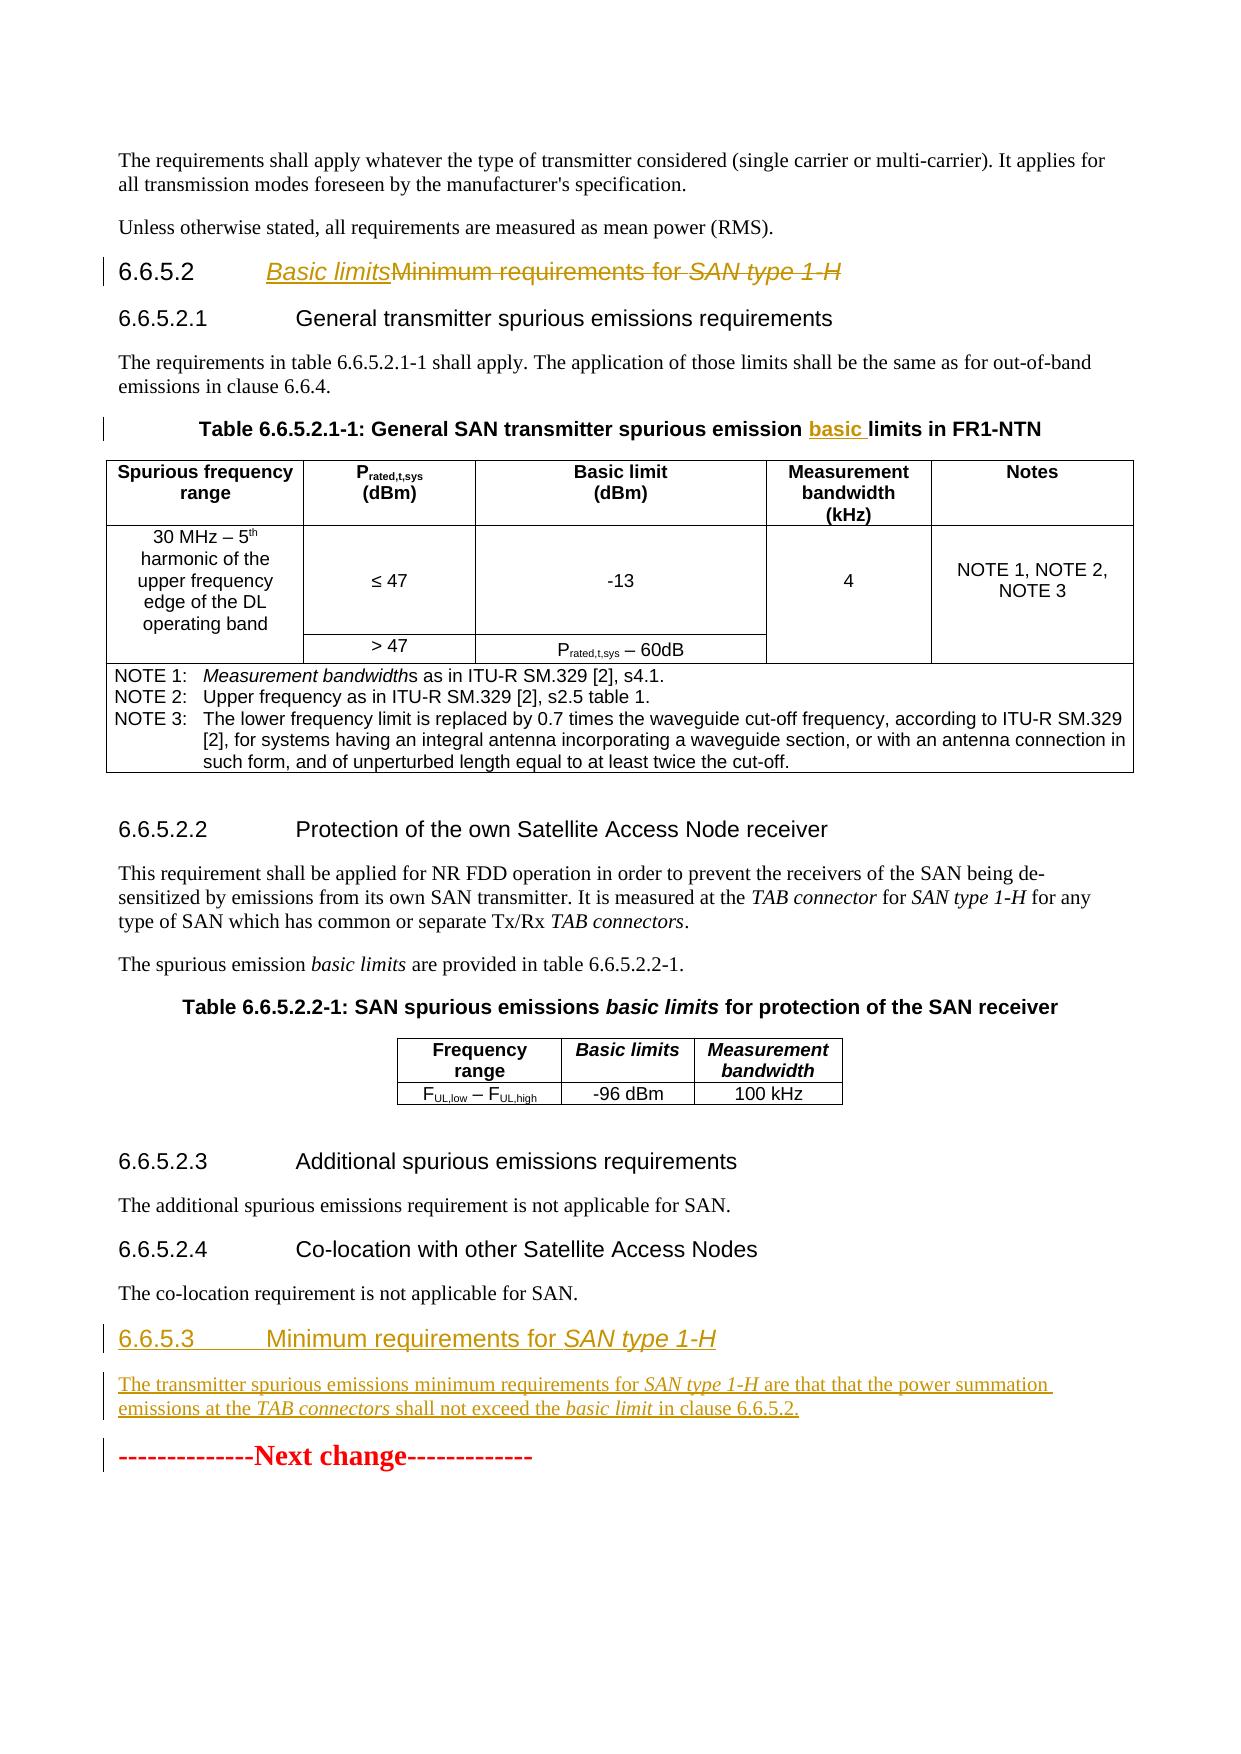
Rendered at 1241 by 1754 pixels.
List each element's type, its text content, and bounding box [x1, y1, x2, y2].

subtitle 6.6.5.2.3 Additional spurious emissions requirements [118, 1148, 1122, 1174]
table_cell -96 dBm [562, 1083, 694, 1104]
table_cell 4 [767, 526, 931, 634]
text Unless otherwise stated, all requirements are measured as mean power (RMS). [118, 214, 1122, 239]
subtitle 6.6.5.2 [118, 257, 1122, 286]
table_cell > 47 [304, 635, 475, 663]
text The requirements shall apply whatever the type of transmitter considered (single carrier or multi-carrier). It applies for all transmission modes foreseen by the manufacturer's specification. [118, 148, 1122, 196]
subtitle 6.6.5.2.1 General transmitter spurious emissions requirements [118, 305, 1122, 331]
table_cell 30 MHz – 5th harmonic of the upper frequency edge of the DL operating band [107, 526, 303, 634]
table_cell NOTE 1: Measurement bandwidths as in ITU-R SM.329 [2], s4.1. NOTE 2: Upper frequency as in ITU-R SM.329 [2], s2.5 table 1. NOTE 3: The lower frequency limit is replaced by 0.7 times the waveguide cut-off frequency, according to ITU-R SM.329 [2], for systems having an integral antenna incorporating a waveguide section, or with an antenna connection in such form, and of unperturbed length equal to at least twice the cut-off. [107, 664, 1133, 772]
table_header Basic limits [562, 1039, 694, 1082]
table_cell -13 [476, 526, 766, 634]
text --------------Next change------------- [118, 1438, 1122, 1472]
table_header Measurement bandwidth (kHz) [767, 461, 931, 525]
table_cell [932, 635, 1133, 663]
text The requirements in table 6.6.5.2.1-1 shall apply. The application of those limits shall be the same as for out-of-band emissions in clause 6.6.4. [118, 350, 1122, 398]
table_header Spurious frequency range [107, 461, 303, 525]
table_cell NOTE 1, NOTE 2, NOTE 3 [932, 526, 1133, 634]
table_header Prated,t,sys (dBm) [304, 461, 475, 525]
table_header Notes [932, 461, 1133, 525]
table_cell Prated,t,sys – 60dB [476, 635, 766, 663]
table_cell ≤ 47 [304, 526, 475, 634]
table_header Frequency range [398, 1039, 561, 1082]
text Table 6.6.5.2.2-1: SAN spurious emissions basic limits for protection of the SAN receiver [118, 995, 1122, 1019]
text The co-location requirement is not applicable for SAN. [118, 1281, 1122, 1305]
table_cell FUL,low – FUL,high [398, 1083, 561, 1104]
table_cell 100 kHz [695, 1083, 842, 1104]
table_cell [107, 634, 303, 663]
subtitle 6.6.5.2.4 Co-location with other Satellite Access Nodes [118, 1236, 1122, 1262]
text The spurious emission basic limits are provided in table 6.6.5.2.2-1. [118, 952, 1122, 976]
subtitle 6.6.5.2.2 Protection of the own Satellite Access Node receiver [118, 816, 1122, 842]
text This requirement shall be applied for NR FDD operation in order to prevent the receivers of the SAN being de-sensitized by emissions from its own SAN transmitter. It is measured at the TAB connector for SAN type 1-H for any type of SAN which has common or separate Tx/Rx TAB connectors. [118, 861, 1122, 933]
table_header Measurement bandwidth [695, 1039, 842, 1082]
text The additional spurious emissions requirement is not applicable for SAN. [118, 1193, 1122, 1217]
table_header Basic limit (dBm) [476, 461, 766, 525]
table_cell [767, 635, 931, 663]
text Table 6.6.5.2.1-1: General SAN transmitter spurious emission limits in FR1-NTN [118, 417, 1122, 441]
